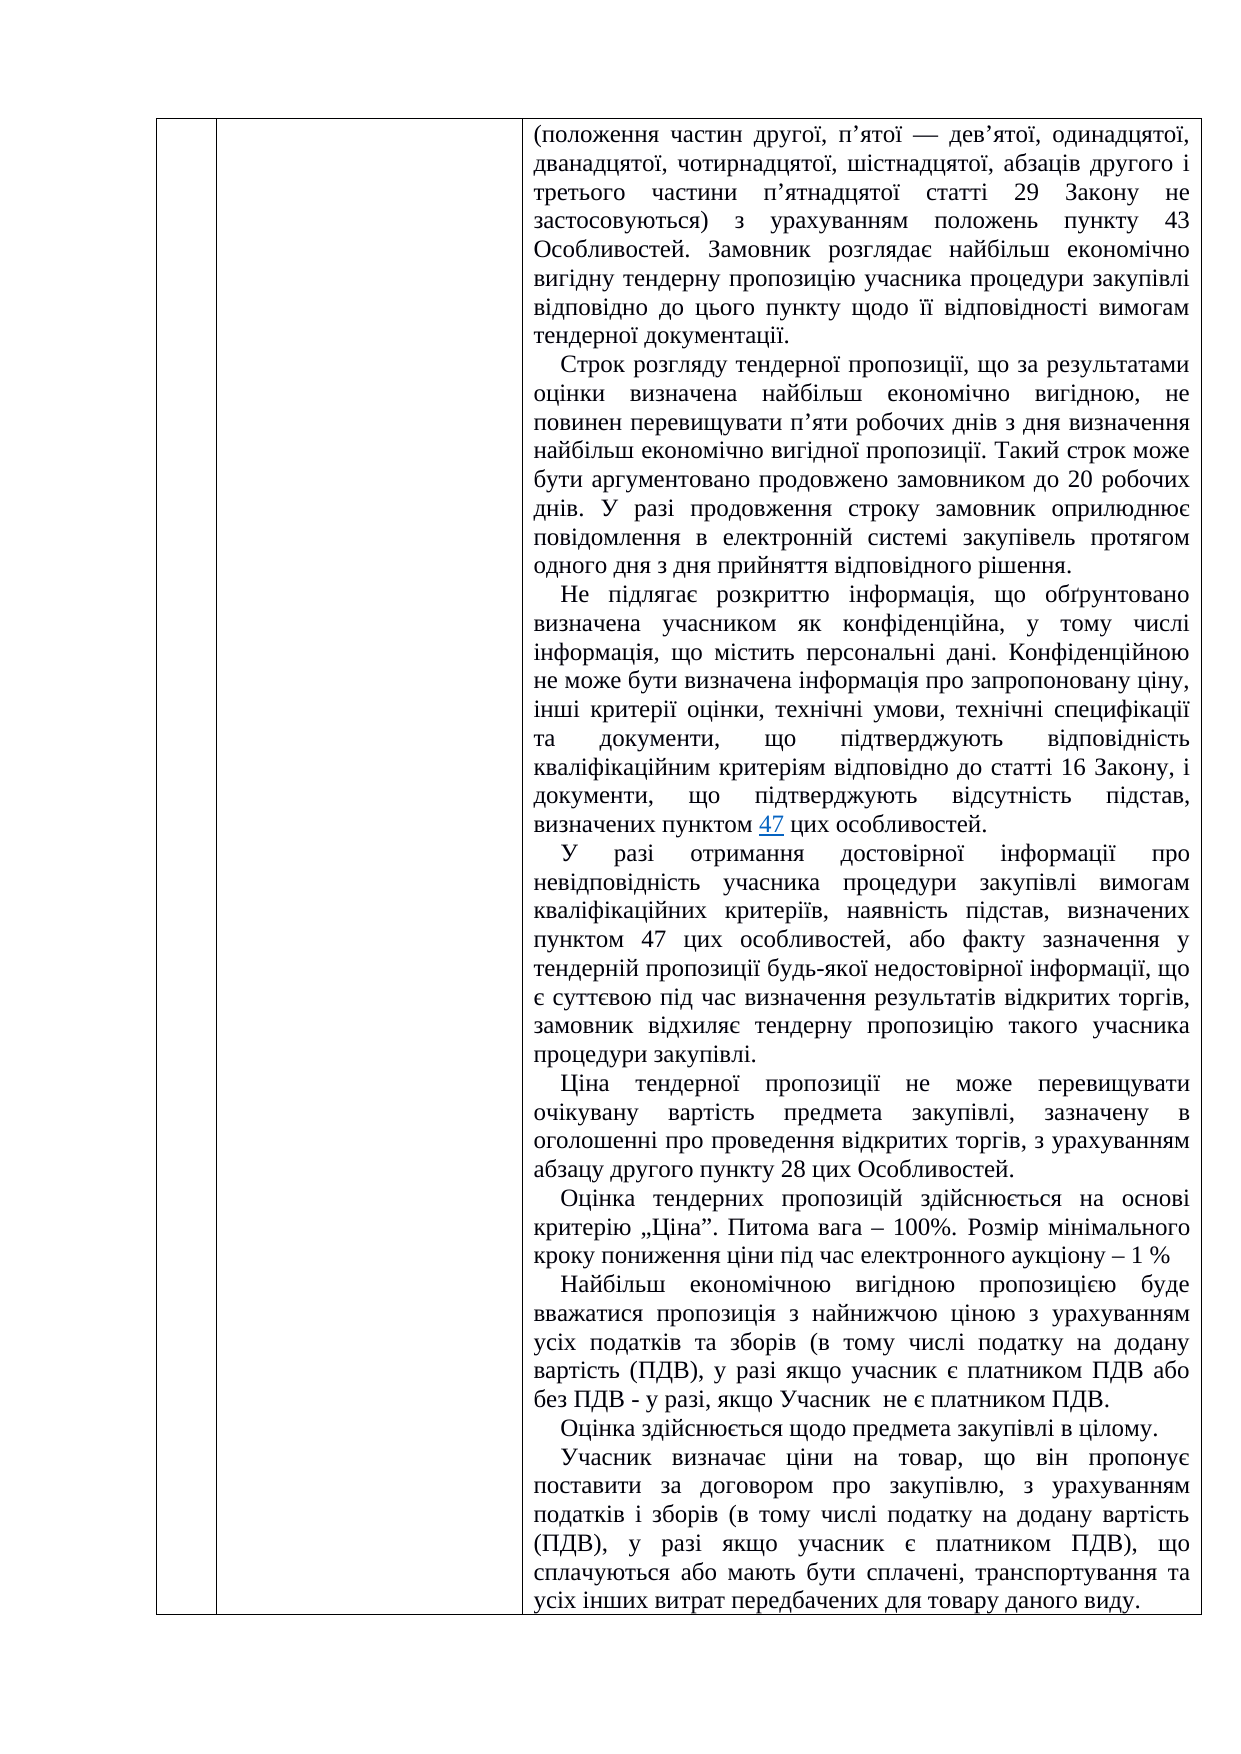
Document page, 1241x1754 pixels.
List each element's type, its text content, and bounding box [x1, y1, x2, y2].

table_cell 1 [157, 119, 216, 1614]
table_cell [523, 119, 1201, 1614]
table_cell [217, 119, 522, 1614]
